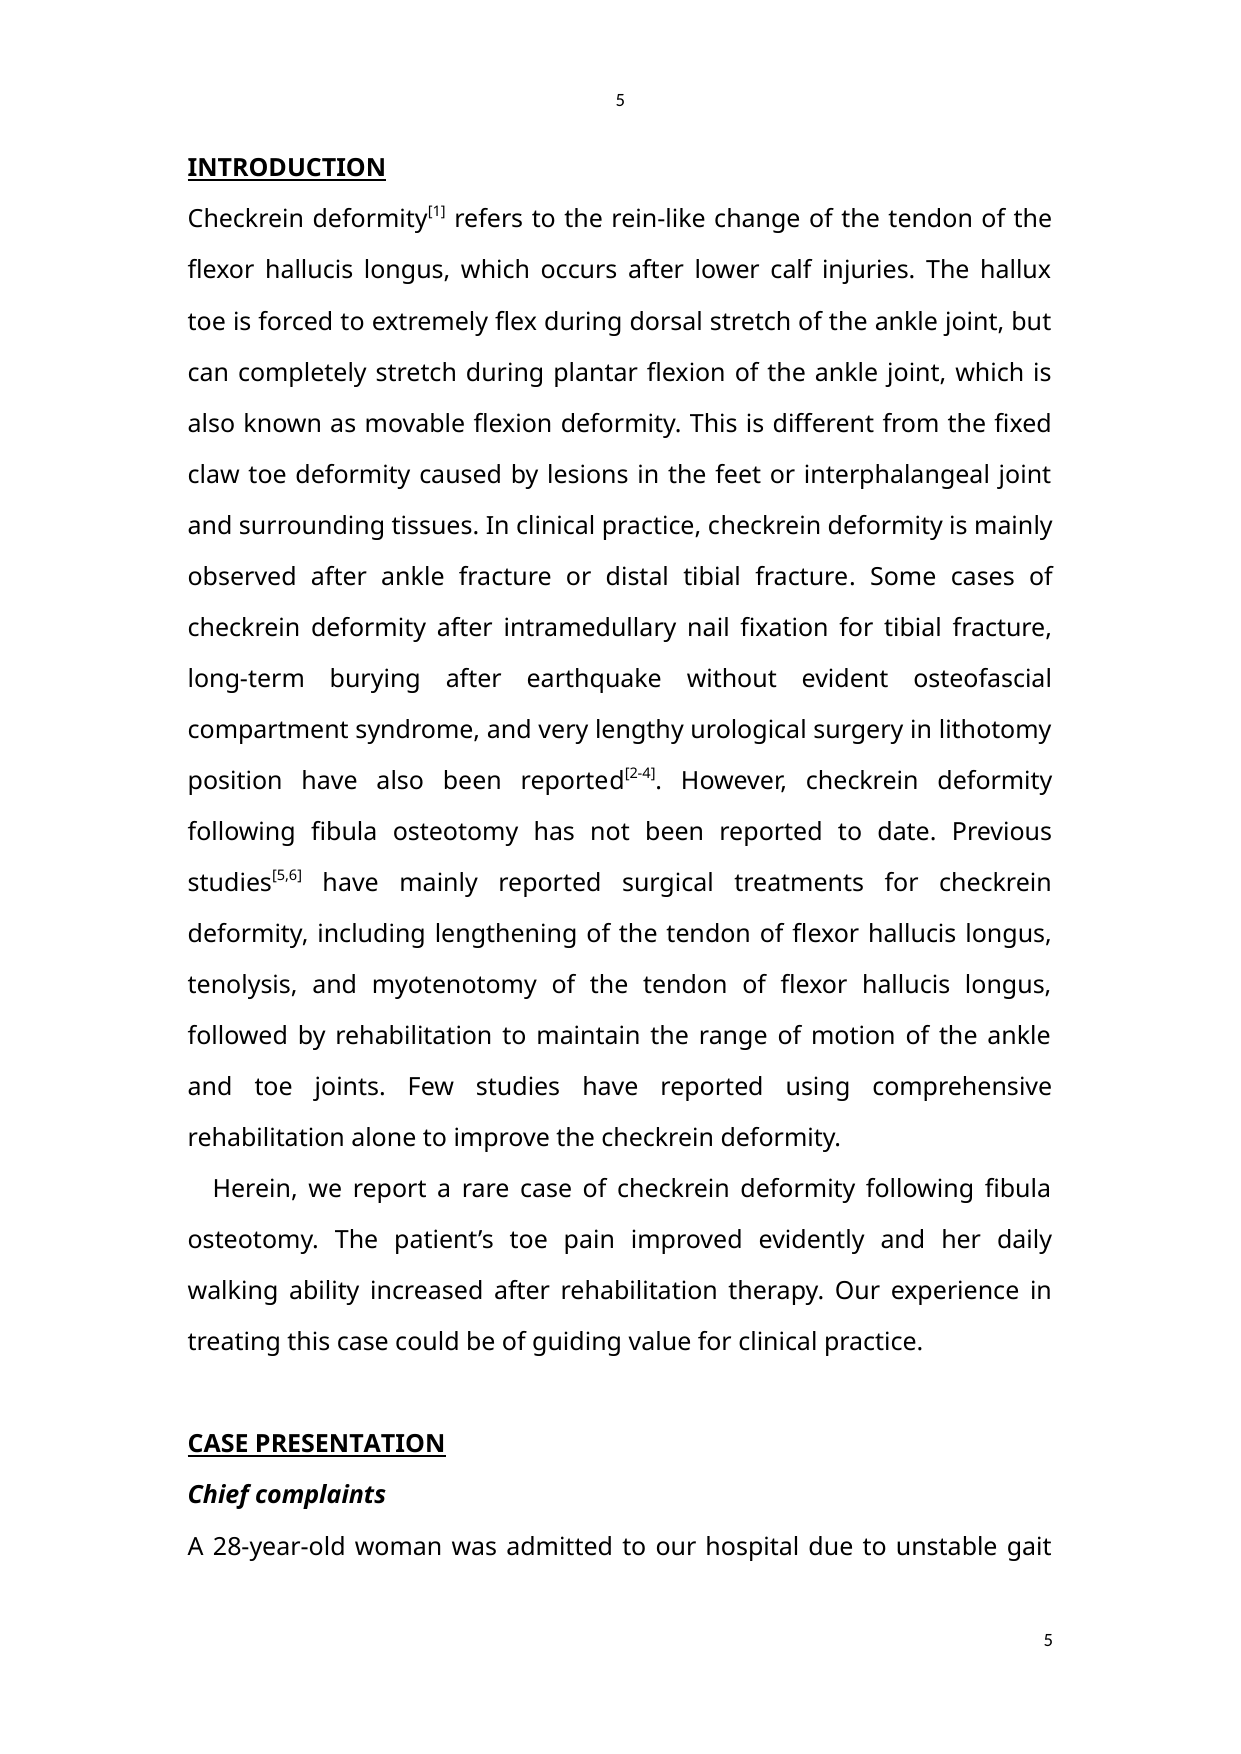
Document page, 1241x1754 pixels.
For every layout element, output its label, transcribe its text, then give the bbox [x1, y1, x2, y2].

text Checkrein deformity[1] refers to the rein-like change of the tendon of the flexor hallucis longus, which occurs after lower calf injuries. The hallux toe is forced to extremely flex during dorsal stretch of the ankle joint, but can completely stretch during plantar flexion of the ankle joint, which is also known as movable flexion deformity. This is different from the fixed claw toe deformity caused by lesions in the feet or interphalangeal joint and surrounding tissues. In clinical practice, checkrein deformity is mainly observed after ankle fracture or distal tibial fracture. Some cases of checkrein deformity after intramedullary nail fixation for tibial fracture, long-term burying after earthquake without evident osteofascial compartment syndrome, and very lengthy urological surgery in lithotomy position have also been reported[2-4]. However, checkrein deformity following fibula osteotomy has not been reported to date. Previous studies[5,6] have mainly reported surgical treatments for checkrein deformity, including lengthening of the tendon of flexor hallucis longus, tenolysis, and myotenotomy of the tendon of flexor hallucis longus, followed by rehabilitation to maintain the range of motion of the ankle and toe joints. Few studies have reported using comprehensive rehabilitation alone to improve the checkrein deformity. [187, 201, 1053, 1154]
text CASE PRESENTATION [187, 1426, 1053, 1460]
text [187, 1528, 1053, 1562]
text Herein, we report a rare case of checkrein deformity following fibula osteotomy. The patient’s toe pain improved evidently and her daily walking ability increased after rehabilitation therapy. Our experience in treating this case could be of guiding value for clinical practice. [187, 1171, 1053, 1358]
text Chief complaints [187, 1477, 1053, 1511]
text INTRODUCTION [187, 150, 1053, 184]
